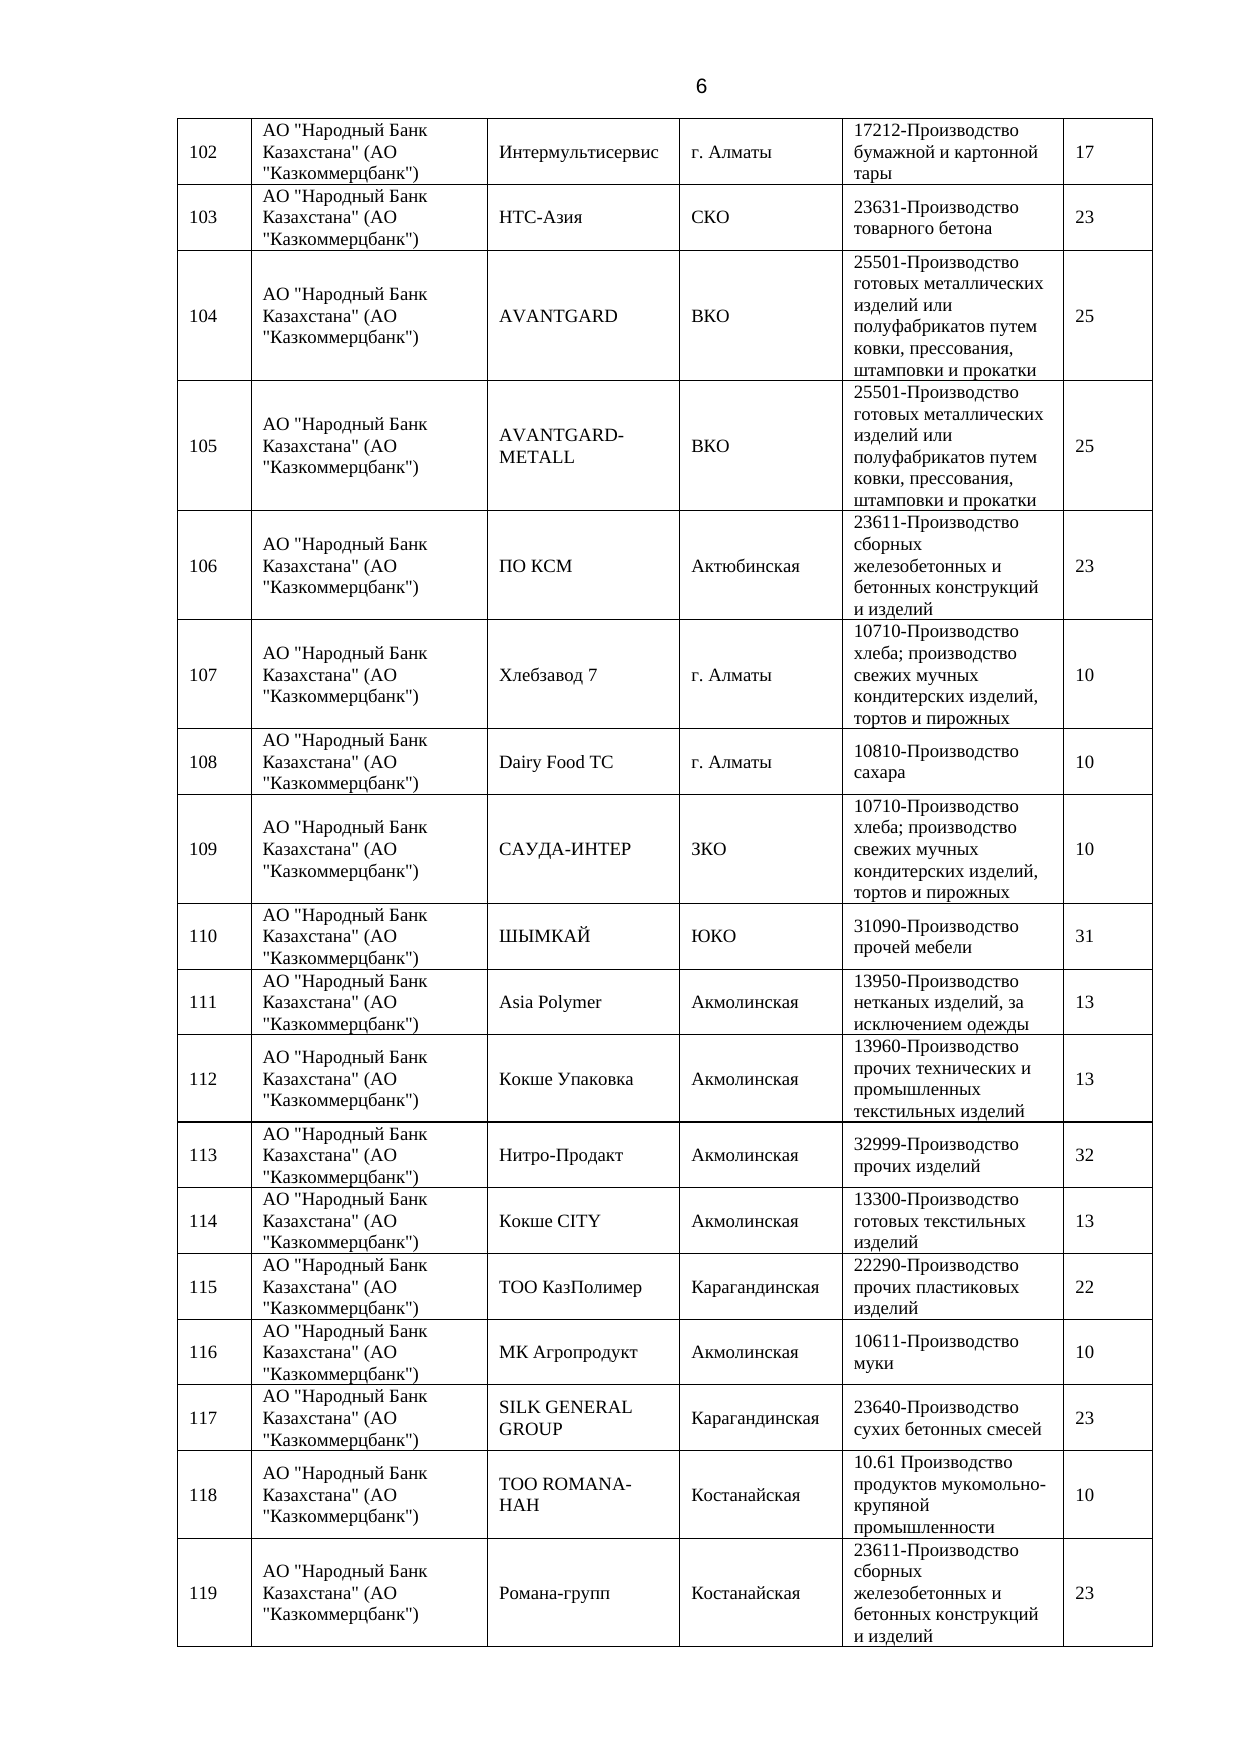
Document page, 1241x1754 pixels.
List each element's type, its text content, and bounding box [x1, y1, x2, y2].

table_cell 22290-Производство прочих пластиковых изделий [843, 1254, 1063, 1319]
table_cell ПО КСМ [488, 511, 679, 619]
table_cell МК Агропродукт [488, 1320, 679, 1384]
table_cell АО "Народный Банк Казахстана" (АО "Казкоммерцбанк") [252, 1035, 487, 1121]
table_cell АО "Народный Банк Казахстана" (АО "Казкоммерцбанк") [252, 795, 487, 903]
table_cell г. Алматы [680, 620, 842, 728]
table_cell 107 [178, 620, 251, 728]
table_cell АО "Народный Банк Казахстана" (АО "Казкоммерцбанк") [252, 1385, 487, 1450]
table_cell Романа-групп [488, 1539, 679, 1646]
table_cell САУДА-ИНТЕР [488, 795, 679, 903]
table_cell 10 [1064, 1451, 1152, 1537]
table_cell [252, 1539, 487, 1646]
table_cell 31090-Производство прочей мебели [843, 904, 1063, 968]
table_cell 25501-Производство готовых металлических изделий или полуфабрикатов путем ковки, прессования, штамповки и прокатки [843, 381, 1063, 510]
table_cell Интермультисервис [488, 119, 679, 184]
table_cell 13960-Производство прочих технических и промышленных текстильных изделий [843, 1035, 1063, 1121]
table_cell Актюбинская [680, 511, 842, 619]
table_cell 119 [178, 1539, 251, 1646]
table_cell Кокше CITY [488, 1188, 679, 1253]
table_cell АО "Народный Банк Казахстана" (АО "Казкоммерцбанк") [252, 381, 487, 510]
table_cell АО "Народный Банк Казахстана" (АО "Казкоммерцбанк") [252, 729, 487, 794]
table_cell Нитро-Продакт [488, 1123, 679, 1187]
table_cell АО "Народный Банк Казахстана" (АО "Казкоммерцбанк") [252, 904, 487, 968]
table_cell ЮКО [680, 904, 842, 968]
table_cell Акмолинская [680, 1123, 842, 1187]
table_cell 110 [178, 904, 251, 968]
table_cell 32999-Производство прочих изделий [843, 1123, 1063, 1187]
table_cell 111 [178, 970, 251, 1034]
table_cell 32 [1064, 1123, 1152, 1187]
table_cell АО "Народный Банк Казахстана" (АО "Казкоммерцбанк") [252, 620, 487, 728]
table_cell 13950-Производство нетканых изделий, за исключением одежды [843, 970, 1063, 1034]
table_cell г. Алматы [680, 119, 842, 184]
table_cell Костанайская [680, 1539, 842, 1646]
table_cell 23631-Производство товарного бетона [843, 185, 1063, 249]
table_cell Акмолинская [680, 1320, 842, 1384]
table_cell SILK GENERAL GROUP [488, 1385, 679, 1450]
table_cell AVANTGARD-METALL [488, 381, 679, 510]
table_cell 103 [178, 185, 251, 249]
table_cell 10 [1064, 620, 1152, 728]
table_cell Карагандинская [680, 1385, 842, 1450]
table_cell 25 [1064, 381, 1152, 510]
table_cell ЗКО [680, 795, 842, 903]
table_cell 22 [1064, 1254, 1152, 1319]
table_cell 104 [178, 251, 251, 380]
table_cell 117 [178, 1385, 251, 1450]
table_cell 31 [1064, 904, 1152, 968]
table_cell 13 [1064, 1188, 1152, 1253]
table_cell АО "Народный Банк Казахстана" (АО "Казкоммерцбанк") [252, 970, 487, 1034]
table_cell 25 [1064, 251, 1152, 380]
table_cell 10611-Производство муки [843, 1320, 1063, 1384]
table_cell 25501-Производство готовых металлических изделий или полуфабрикатов путем ковки, прессования, штамповки и прокатки [843, 251, 1063, 380]
table_cell 10 [1064, 795, 1152, 903]
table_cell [843, 1539, 1063, 1646]
table_cell Костанайская [680, 1451, 842, 1537]
table_cell АО "Народный Банк Казахстана" (АО "Казкоммерцбанк") [252, 1123, 487, 1187]
table_cell Акмолинская [680, 970, 842, 1034]
table_cell 116 [178, 1320, 251, 1384]
table_cell ВКО [680, 251, 842, 380]
table_cell АО "Народный Банк Казахстана" (АО "Казкоммерцбанк") [252, 251, 487, 380]
table_cell ТОО КазПолимер [488, 1254, 679, 1319]
table_cell 23 [1064, 185, 1152, 249]
table_cell Карагандинская [680, 1254, 842, 1319]
table_cell 105 [178, 381, 251, 510]
table_cell АО "Народный Банк Казахстана" (АО "Казкоммерцбанк") [252, 1188, 487, 1253]
table_cell 108 [178, 729, 251, 794]
table_cell Asia Polymer [488, 970, 679, 1034]
table_cell АО "Народный Банк Казахстана" (АО "Казкоммерцбанк") [252, 1254, 487, 1319]
table_cell 23 [1064, 511, 1152, 619]
table_cell 10710-Производство хлеба; производство свежих мучных кондитерских изделий, тортов и пирожных [843, 620, 1063, 728]
table_cell 13300-Производство готовых текстильных изделий [843, 1188, 1063, 1253]
table_cell Кокше Упаковка [488, 1035, 679, 1121]
table_cell АО "Народный Банк Казахстана" (АО "Казкоммерцбанк") [252, 1451, 487, 1537]
table_cell 106 [178, 511, 251, 619]
table_cell НТС-Азия [488, 185, 679, 249]
table_cell 114 [178, 1188, 251, 1253]
table_cell 13 [1064, 970, 1152, 1034]
table_cell 13 [1064, 1035, 1152, 1121]
table_cell Хлебзавод 7 [488, 620, 679, 728]
table_cell 10710-Производство хлеба; производство свежих мучных кондитерских изделий, тортов и пирожных [843, 795, 1063, 903]
table_cell 10 [1064, 729, 1152, 794]
table_cell 113 [178, 1123, 251, 1187]
table_cell 102 [178, 119, 251, 184]
table_cell 23 [1064, 1385, 1152, 1450]
table_cell ВКО [680, 381, 842, 510]
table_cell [252, 119, 487, 184]
table_cell СКО [680, 185, 842, 249]
table_cell АО "Народный Банк Казахстана" (АО "Казкоммерцбанк") [252, 511, 487, 619]
table_cell 17212-Производство бумажной и картонной тары [843, 119, 1063, 184]
table_cell TOO ROMANA-HAH [488, 1451, 679, 1537]
table_cell Акмолинская [680, 1035, 842, 1121]
table_cell AVANTGARD [488, 251, 679, 380]
table_cell Dairy Food TC [488, 729, 679, 794]
table_cell 10810-Производство сахара [843, 729, 1063, 794]
table_cell 23640-Производство сухих бетонных смесей [843, 1385, 1063, 1450]
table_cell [252, 185, 487, 249]
table_cell АО "Народный Банк Казахстана" (АО "Казкоммерцбанк") [252, 1320, 487, 1384]
table_cell 23 [1064, 1539, 1152, 1646]
table_cell ШЫМКАЙ [488, 904, 679, 968]
table_cell 10.61 Производство продуктов мукомольно-крупяной промышленности [843, 1451, 1063, 1537]
table_cell 112 [178, 1035, 251, 1121]
table_cell 23611-Производство сборных железобетонных и бетонных конструкций и изделий [843, 511, 1063, 619]
table_cell г. Алматы [680, 729, 842, 794]
table_cell Акмолинская [680, 1188, 842, 1253]
table_cell 115 [178, 1254, 251, 1319]
table_cell 17 [1064, 119, 1152, 184]
table_cell 10 [1064, 1320, 1152, 1384]
table_cell 109 [178, 795, 251, 903]
table_cell 118 [178, 1451, 251, 1537]
